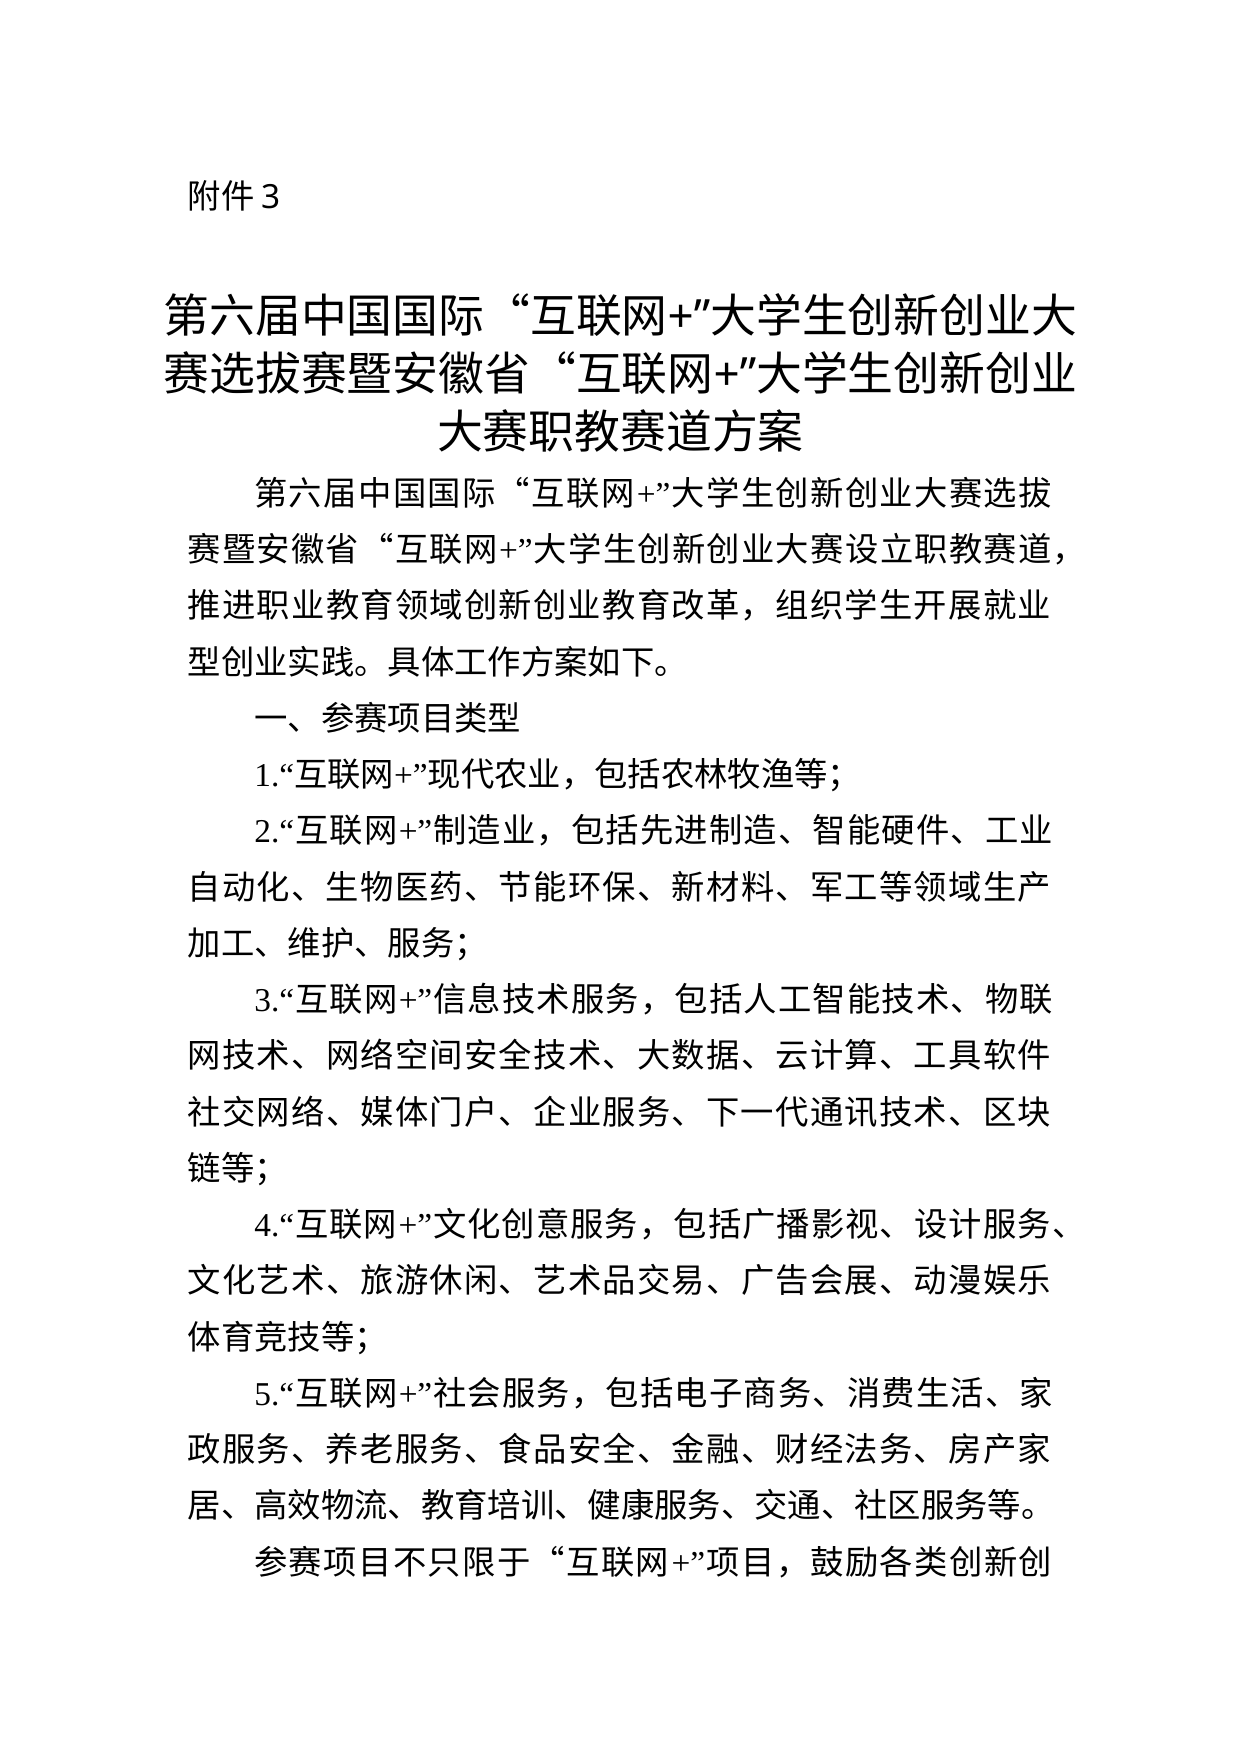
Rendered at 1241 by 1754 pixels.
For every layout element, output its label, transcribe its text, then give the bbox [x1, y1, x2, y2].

text 一、参赛项目类型 [187, 685, 1053, 742]
text 5.“互联网+”社会服务，包括电子商务、消费生活、家政服务、养老服务、食品安全、金融、财经法务、房产家居、高效物流、教育培训、健康服务、交通、社区服务等。 [187, 1360, 1053, 1529]
text 2.“互联网+”制造业，包括先进制造、智能硬件、工业自动化、生物医药、节能环保、新材料、军工等领域生产加工、维护、服务； [187, 798, 1053, 967]
text 1.“互联网+”现代农业，包括农林牧渔等； [187, 742, 1053, 798]
text 3.“互联网+”信息技术服务，包括人工智能技术、物联网技术、网络空间安全技术、大数据、云计算、工具软件、社交网络、媒体门户、企业服务、下一代通讯技术、区块链等； [187, 967, 1053, 1192]
text 4.“互联网+”文化创意服务，包括广播影视、设计服务、文化艺术、旅游休闲、艺术品交易、广告会展、动漫娱乐、体育竞技等； [187, 1192, 1053, 1360]
text 第六届中国国际“互联网+”大学生创新创业大赛选拔赛暨安徽省“互联网+”大学生创新创业大赛职教赛道方案 [155, 285, 1086, 460]
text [187, 1529, 1053, 1585]
text 附件3 [187, 162, 1053, 227]
text 第六届中国国际“互联网+”大学生创新创业大赛选拔赛暨安徽省“互联网+”大学生创新创业大赛设立职教赛道，推进职业教育领域创新创业教育改革，组织学生开展就业型创业实践。具体工作方案如下。 [187, 460, 1053, 685]
